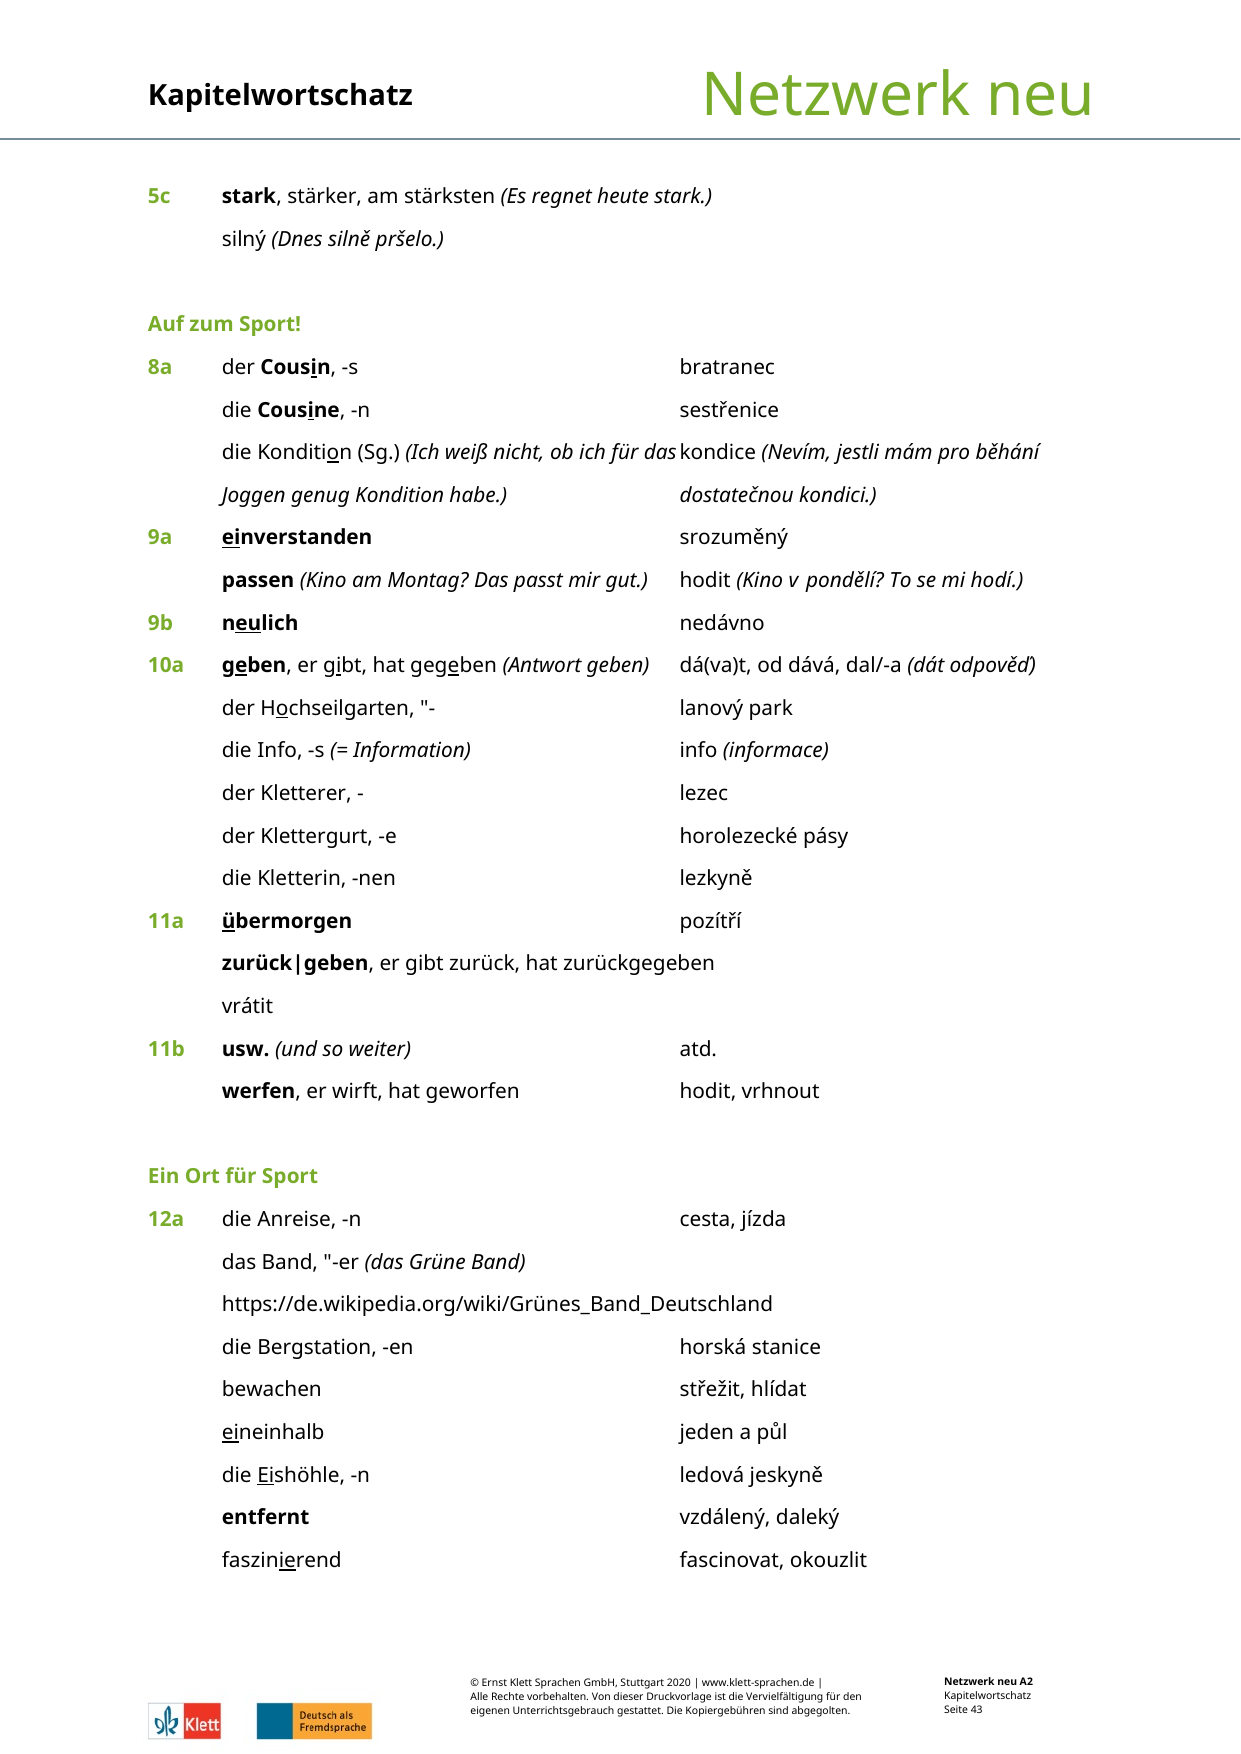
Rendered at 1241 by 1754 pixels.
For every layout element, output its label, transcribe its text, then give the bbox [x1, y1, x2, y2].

text 10a geben, er gibt, hat gegeben (Antwort geben) dá(va)t, od dává, dal/-a (dát odpověď) [148, 650, 1093, 679]
picture [136, 1689, 382, 1754]
text bewachen střežit, hlídat [148, 1374, 1093, 1403]
text werfen, er wirft, hat geworfen hodit, vrhnout [148, 1076, 1093, 1105]
text passen (Kino am Montag? Das passt mir gut.) hodit (Kino v pondělí? To se mi hodí.) [148, 565, 1093, 593]
text entfernt vzdálený, daleký [148, 1502, 1093, 1531]
text der Hochseilgarten, "- lanový park [148, 693, 1093, 721]
text 11a übermorgen pozítří [148, 906, 1093, 934]
text 9a einverstanden srozuměný [148, 522, 1093, 551]
text zurück|geben, er gibt zurück, hat zurückgegeben vrátit [148, 948, 1093, 1019]
text faszinierend fascinovat, okouzlit [148, 1545, 1093, 1573]
text 8a der Cousin, -s bratranec [148, 352, 1093, 381]
text 12a die Anreise, -n cesta, jízda [148, 1204, 1093, 1233]
text Auf zum Sport! [148, 309, 1093, 338]
text Ein Ort für Sport [148, 1162, 1093, 1190]
text die Eishöhle, -n ledová jeskyně [148, 1460, 1093, 1488]
text eineinhalb jeden a půl [148, 1417, 1093, 1446]
text der Kletterer, - lezec [148, 778, 1093, 807]
text 11b usw. (und so weiter) atd. [148, 1034, 1093, 1062]
text 5c stark, stärker, am stärksten (Es regnet heute stark.) silný (Dnes silně pršelo.) [148, 182, 1093, 253]
text die Info, -s (= Information) info (informace) [148, 736, 1093, 764]
text der Klettergurt, -e horolezecké pásy [148, 821, 1093, 849]
text die Kondition (Sg.) (Ich weiß nicht, ob ich für das kondice (Nevím, jestli mám pro běhání Joggen genug Kondition habe.) dostatečnou kondici.) [148, 437, 1093, 508]
text 9b neulich nedávno [148, 608, 1093, 636]
text die Bergstation, -en horská stanice [148, 1332, 1093, 1360]
text die Cousine, -n sestřenice [148, 395, 1093, 423]
text die Kletterin, -nen lezkyně [148, 863, 1093, 892]
text das Band, "-er (das Grüne Band) https://de.wikipedia.org/wiki/Grünes_Band_Deutschland [148, 1247, 1093, 1318]
